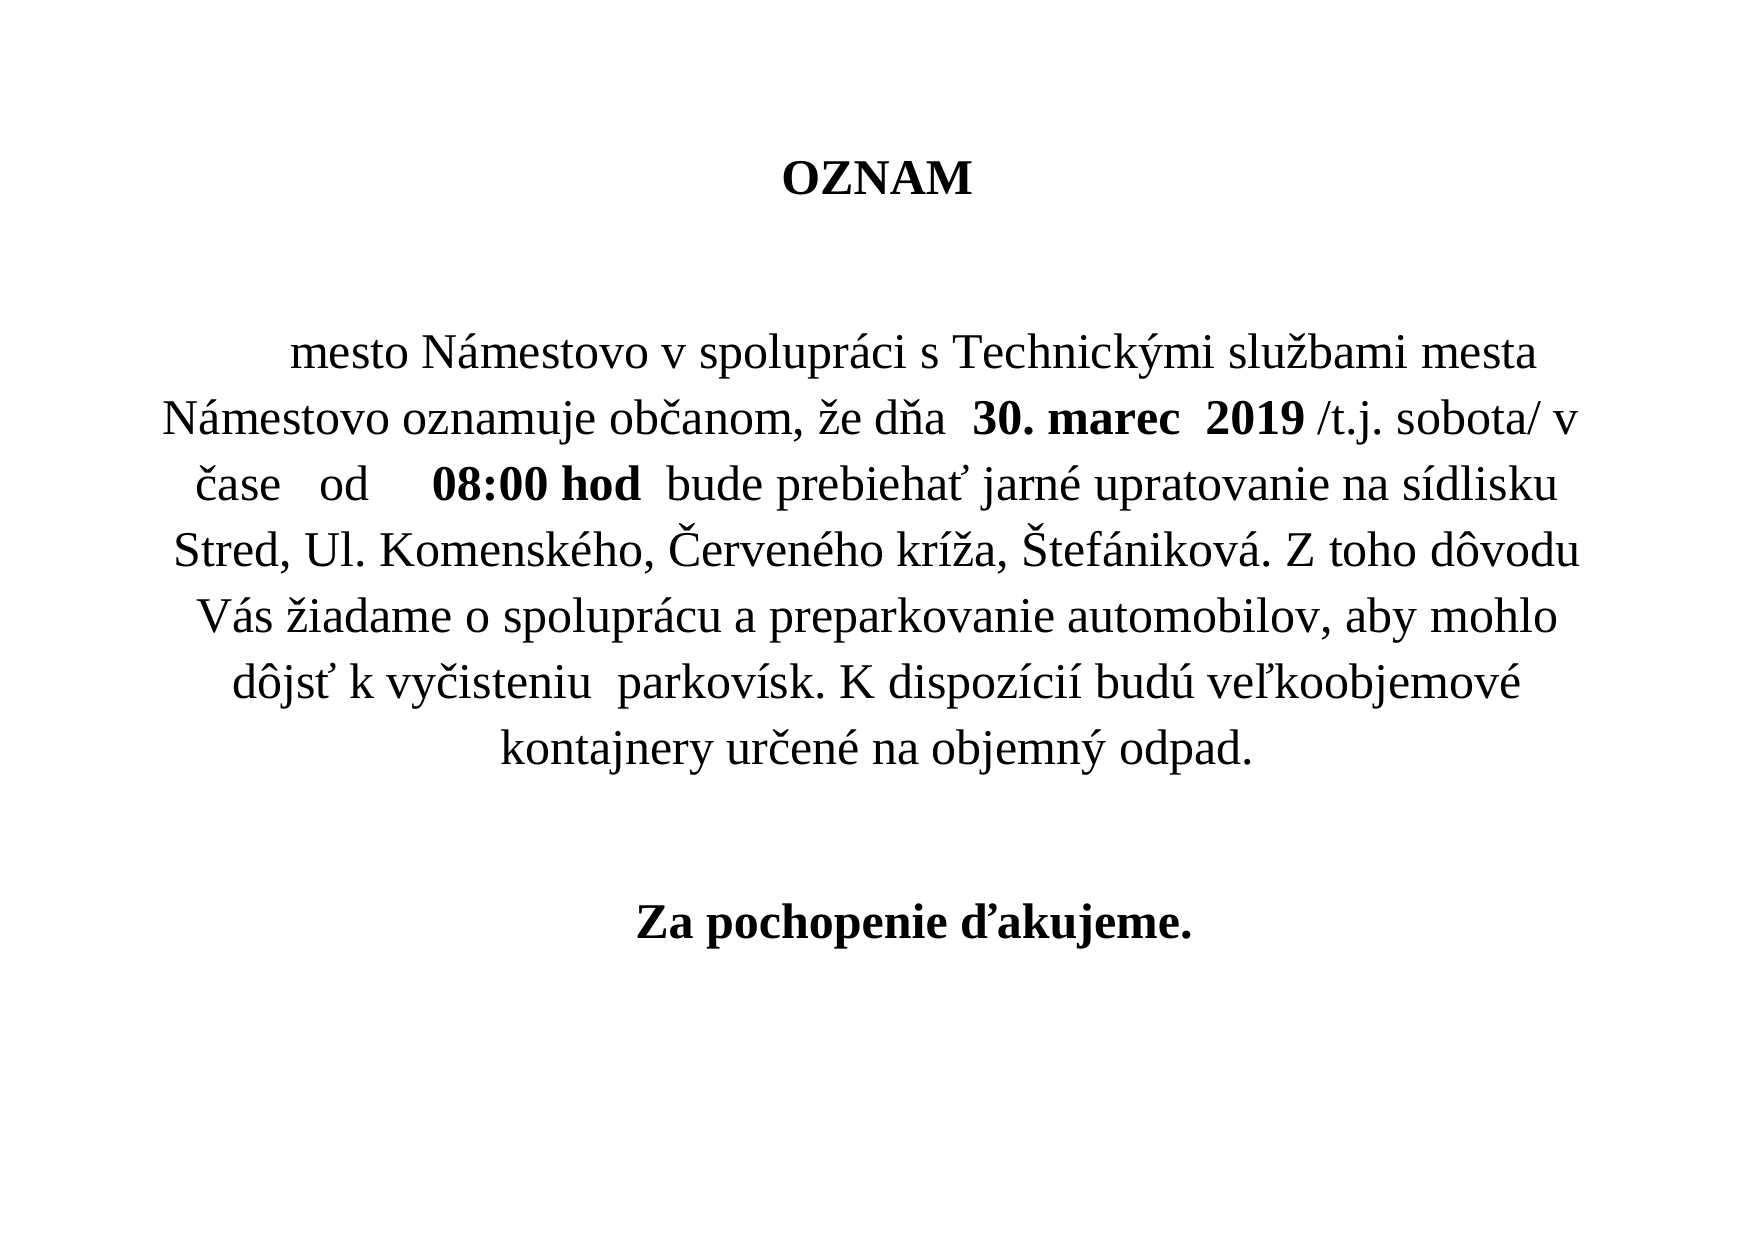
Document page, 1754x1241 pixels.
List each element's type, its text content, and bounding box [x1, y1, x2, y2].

text Za pochopenie ďakujeme. [148, 891, 1606, 949]
text mesto Námestovo v spolupráci s Technickými službami mesta Námestovo oznamuje občanom, že dňa 30. marec 2019 /t.j. sobota/ v čase od 08:00 hod bude prebiehať jarné upratovanie na sídlisku Stred, Ul. Komenského, Červeného kríža, Štefániková. Z toho dôvodu Vás žiadame o spoluprácu a preparkovanie automobilov, aby mohlo dôjsť k vyčisteniu parkovísk. K dispozícií budú veľkoobjemové kontajnery určené na objemný odpad. [148, 321, 1606, 775]
subtitle OZNAM [148, 148, 1606, 205]
